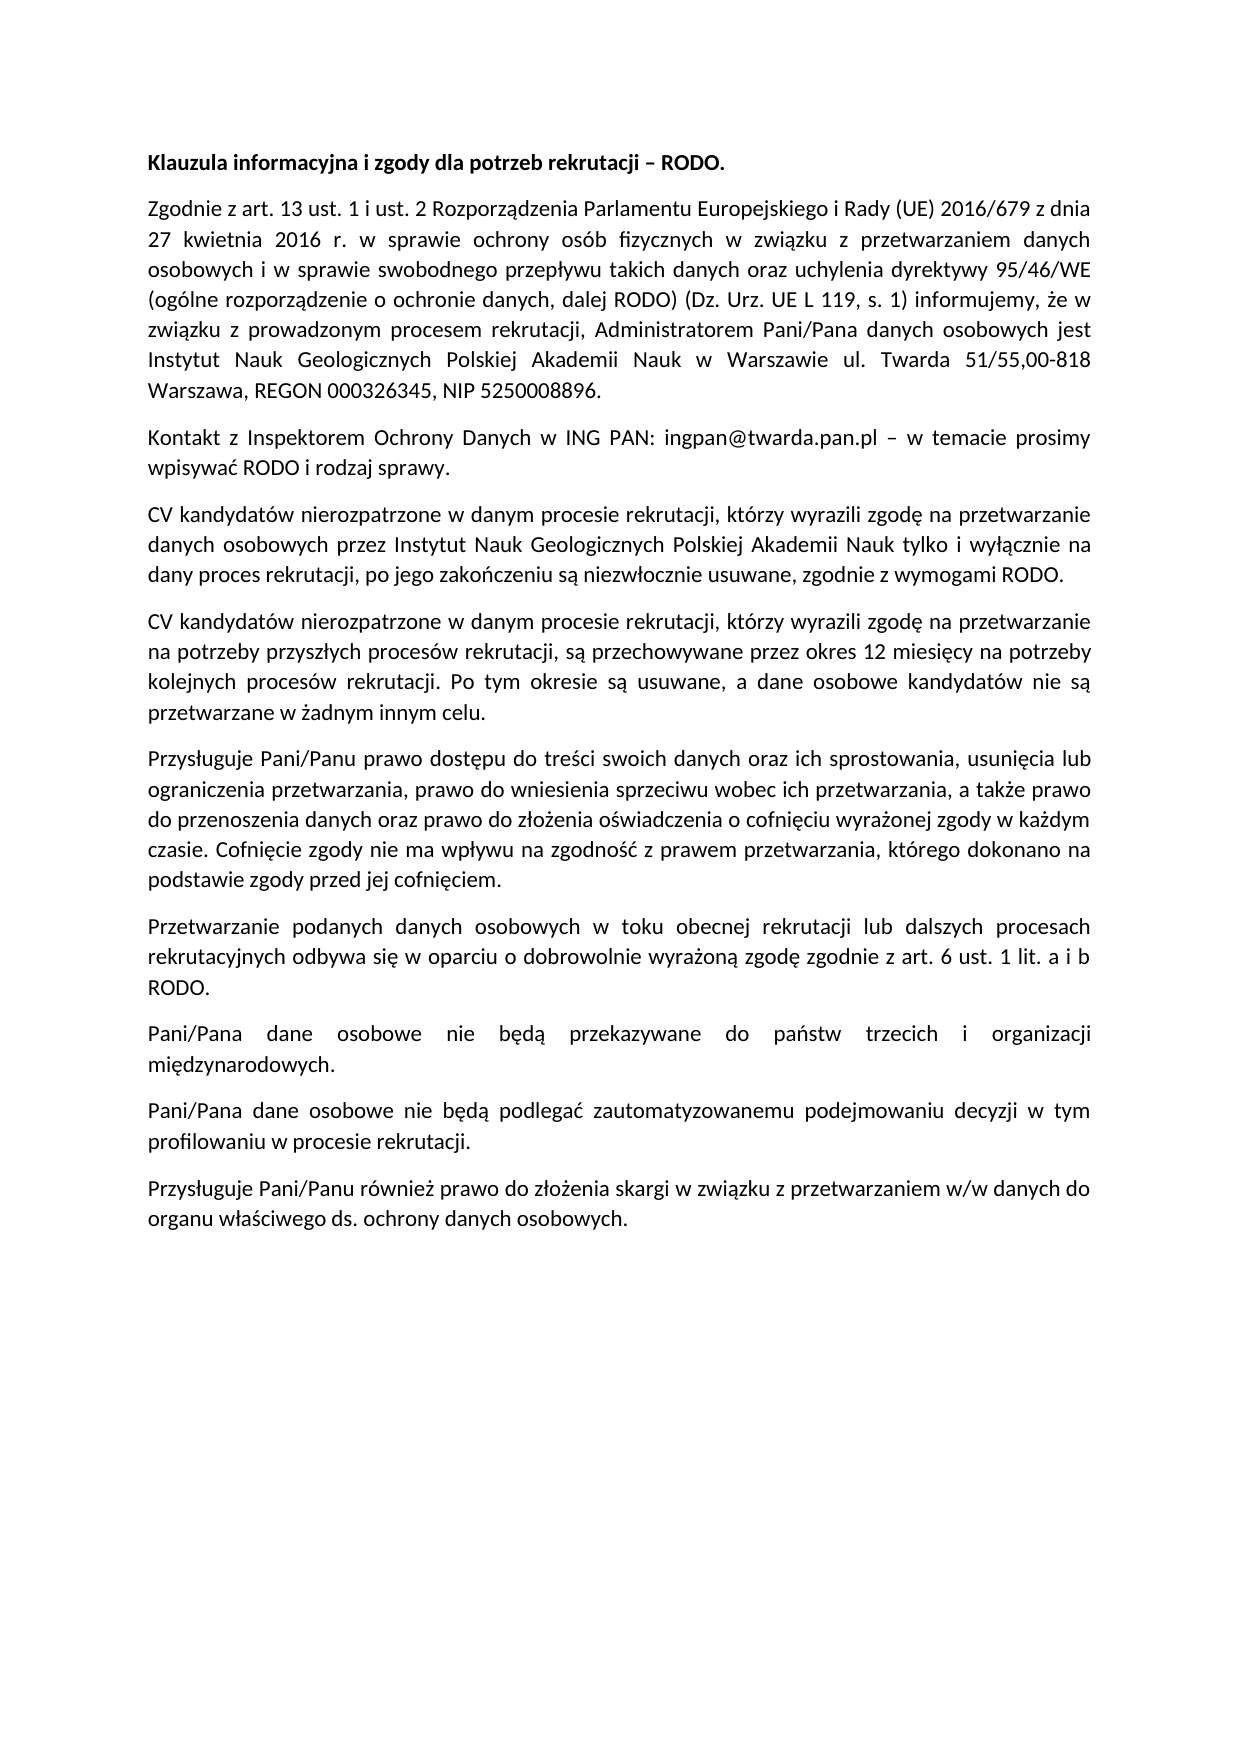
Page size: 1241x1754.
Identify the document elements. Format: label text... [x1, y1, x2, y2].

text Kontakt z Inspektorem Ochrony Danych w ING PAN: ingpan@twarda.pan.pl – w temacie prosimy wpisywać RODO i rodzaj sprawy. [148, 423, 1093, 481]
text Klauzula informacyjna i zgody dla potrzeb rekrutacji – RODO. [148, 148, 1093, 176]
text Przysługuje Pani/Panu również prawo do złożenia skargi w związku z przetwarzaniem w/w danych do organu właściwego ds. ochrony danych osobowych. [148, 1174, 1093, 1232]
text Przetwarzanie podanych danych osobowych w toku obecnej rekrutacji lub dalszych procesach rekrutacyjnych odbywa się w oparciu o dobrowolnie wyrażoną zgodę zgodnie z art. 6 ust. 1 lit. a i b RODO. [148, 912, 1093, 1001]
text CV kandydatów nierozpatrzone w danym procesie rekrutacji, którzy wyrazili zgodę na przetwarzanie na potrzeby przyszłych procesów rekrutacji, są przechowywane przez okres 12 miesięcy na potrzeby kolejnych procesów rekrutacji. Po tym okresie są usuwane, a dane osobowe kandydatów nie są przetwarzane w żadnym innym celu. [148, 607, 1093, 726]
text Pani/Pana dane osobowe nie będą przekazywane do państw trzecich i organizacji międzynarodowych. [148, 1019, 1093, 1078]
text Przysługuje Pani/Panu prawo dostępu do treści swoich danych oraz ich sprostowania, usunięcia lub ograniczenia przetwarzania, prawo do wniesienia sprzeciwu wobec ich przetwarzania, a także prawo do przenoszenia danych oraz prawo do złożenia oświadczenia o cofnięciu wyrażonej zgody w każdym czasie. Cofnięcie zgody nie ma wpływu na zgodność z prawem przetwarzania, którego dokonano na podstawie zgody przed jej cofnięciem. [148, 744, 1093, 893]
text Zgodnie z art. 13 ust. 1 i ust. 2 Rozporządzenia Parlamentu Europejskiego i Rady (UE) 2016/679 z dnia 27 kwietnia 2016 r. w sprawie ochrony osób fizycznych w związku z przetwarzaniem danych osobowych i w sprawie swobodnego przepływu takich danych oraz uchylenia dyrektywy 95/46/WE (ogólne rozporządzenie o ochronie danych, dalej RODO) (Dz. Urz. UE L 119, s. 1) informujemy, że w związku z prowadzonym procesem rekrutacji, Administratorem Pani/Pana danych osobowych jest Instytut Nauk Geologicznych Polskiej Akademii Nauk w Warszawie ul. Twarda 51/55,00-818 Warszawa, REGON 000326345, NIP 5250008896. [148, 194, 1093, 404]
text CV kandydatów nierozpatrzone w danym procesie rekrutacji, którzy wyrazili zgodę na przetwarzanie danych osobowych przez Instytut Nauk Geologicznych Polskiej Akademii Nauk tylko i wyłącznie na dany proces rekrutacji, po jego zakończeniu są niezwłocznie usuwane, zgodnie z wymogami RODO. [148, 500, 1093, 588]
text Pani/Pana dane osobowe nie będą podlegać zautomatyzowanemu podejmowaniu decyzji w tym profilowaniu w procesie rekrutacji. [148, 1097, 1093, 1155]
